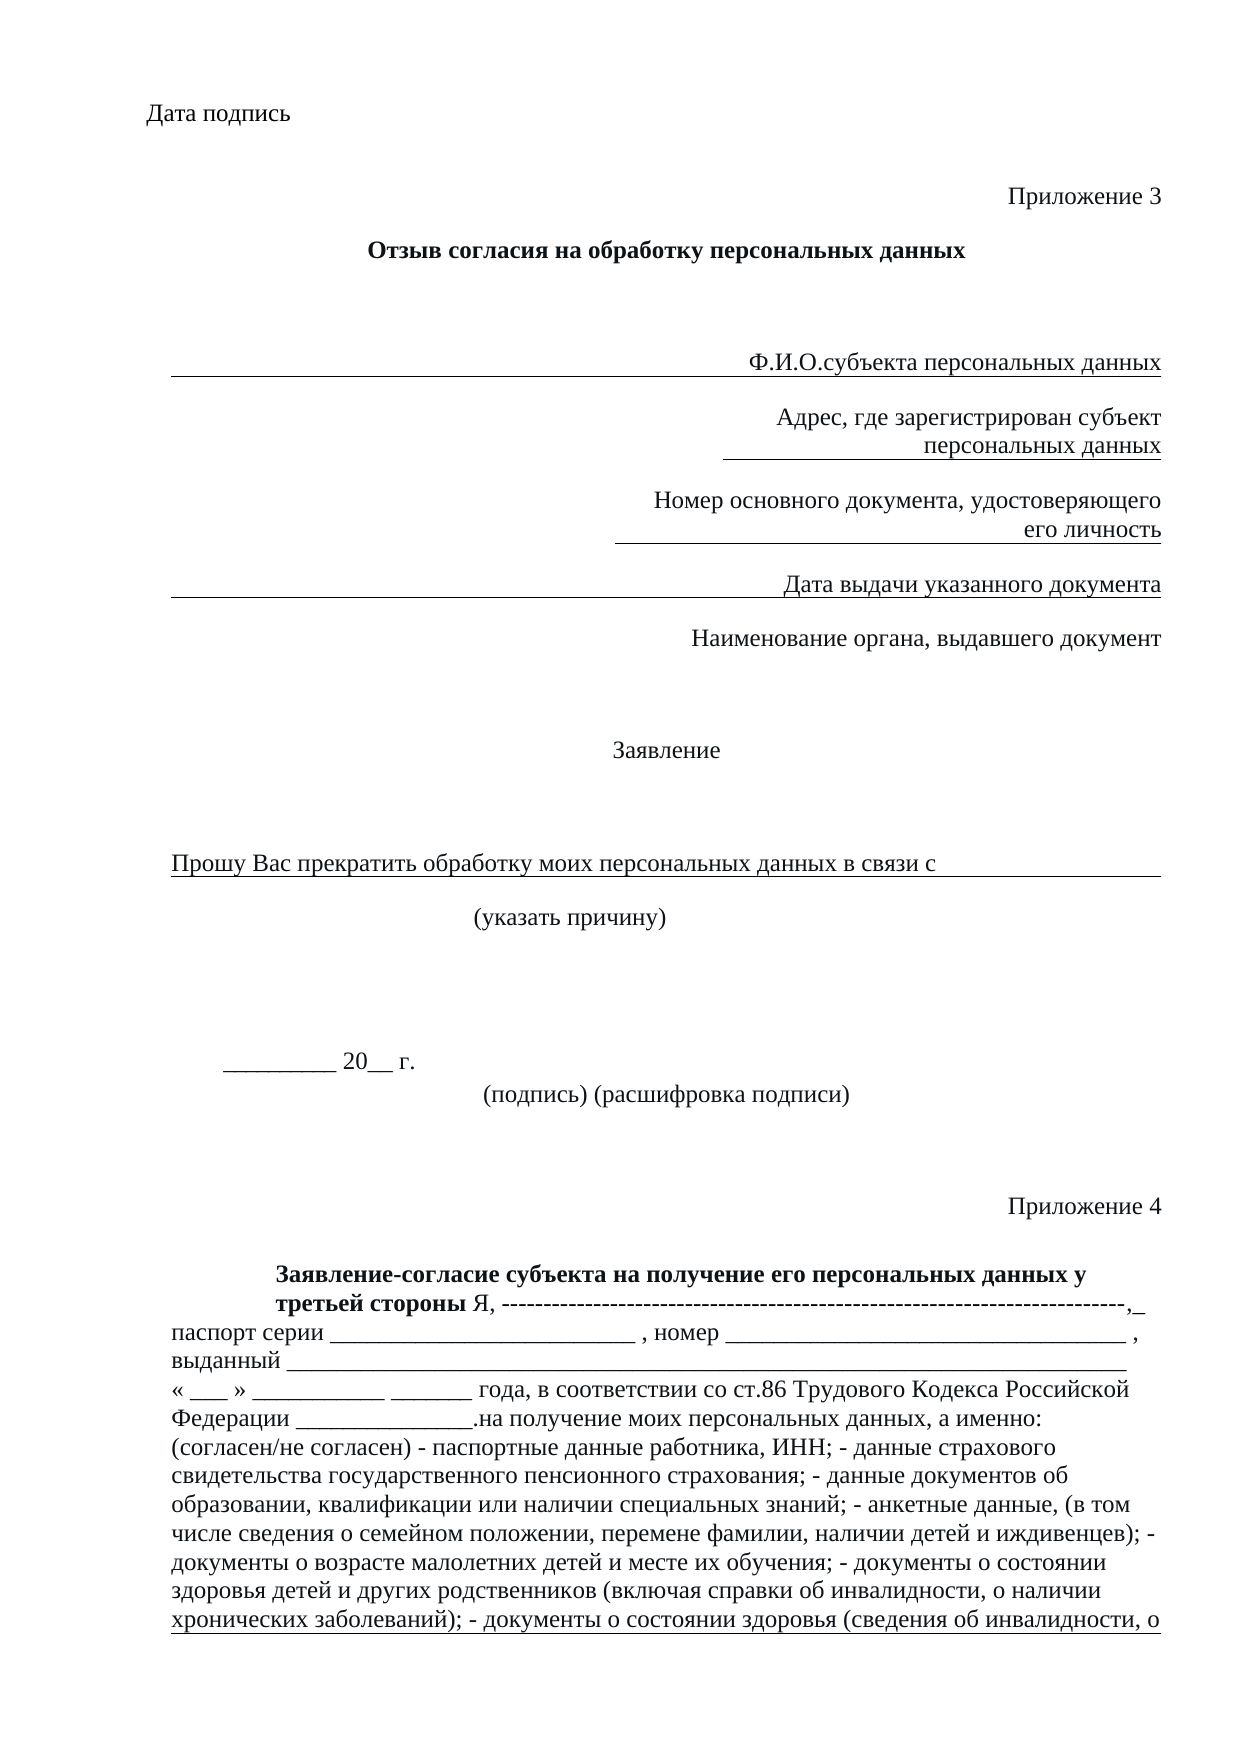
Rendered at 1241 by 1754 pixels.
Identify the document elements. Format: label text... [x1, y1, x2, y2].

text Отзыв согласия на обработку персональных данных [171, 235, 1161, 263]
text Заявление [171, 736, 1161, 764]
text Приложение 4 [171, 1191, 1161, 1219]
text Номер основного документа, удостоверяющего его личность [615, 485, 1161, 543]
text Приложение 3 [171, 181, 1161, 210]
text паспорт серии , номер , [171, 1317, 1161, 1345]
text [171, 1432, 1161, 1633]
text (подпись) (расшифровка подписи) [171, 1079, 1161, 1107]
text 20__ г. [171, 1046, 1161, 1074]
text Дата выдачи указанного документа [171, 569, 1161, 597]
text Наименование органа, выдавшего документ [171, 623, 1161, 652]
text Ф.И.О.субъекта персональных данных [171, 347, 1161, 376]
text Адрес, где зарегистрирован субъект персональных данных [723, 402, 1161, 459]
text Прошу Вас прекратить обработку моих персональных данных в связи с [171, 848, 1161, 876]
text « ___ » года, в соответствии со ст.86 Трудового Кодекса Российской [171, 1374, 1161, 1403]
text Дата подпись [146, 98, 1161, 127]
text выданный [171, 1345, 1161, 1374]
text Заявление-согласие субъекта на получение его персональных данных у третьей стороны Я, ,_ [275, 1259, 1161, 1317]
text Федерации .на получение моих персональных данных, а именно: [171, 1403, 1161, 1432]
text (указать причину) [473, 902, 1161, 931]
